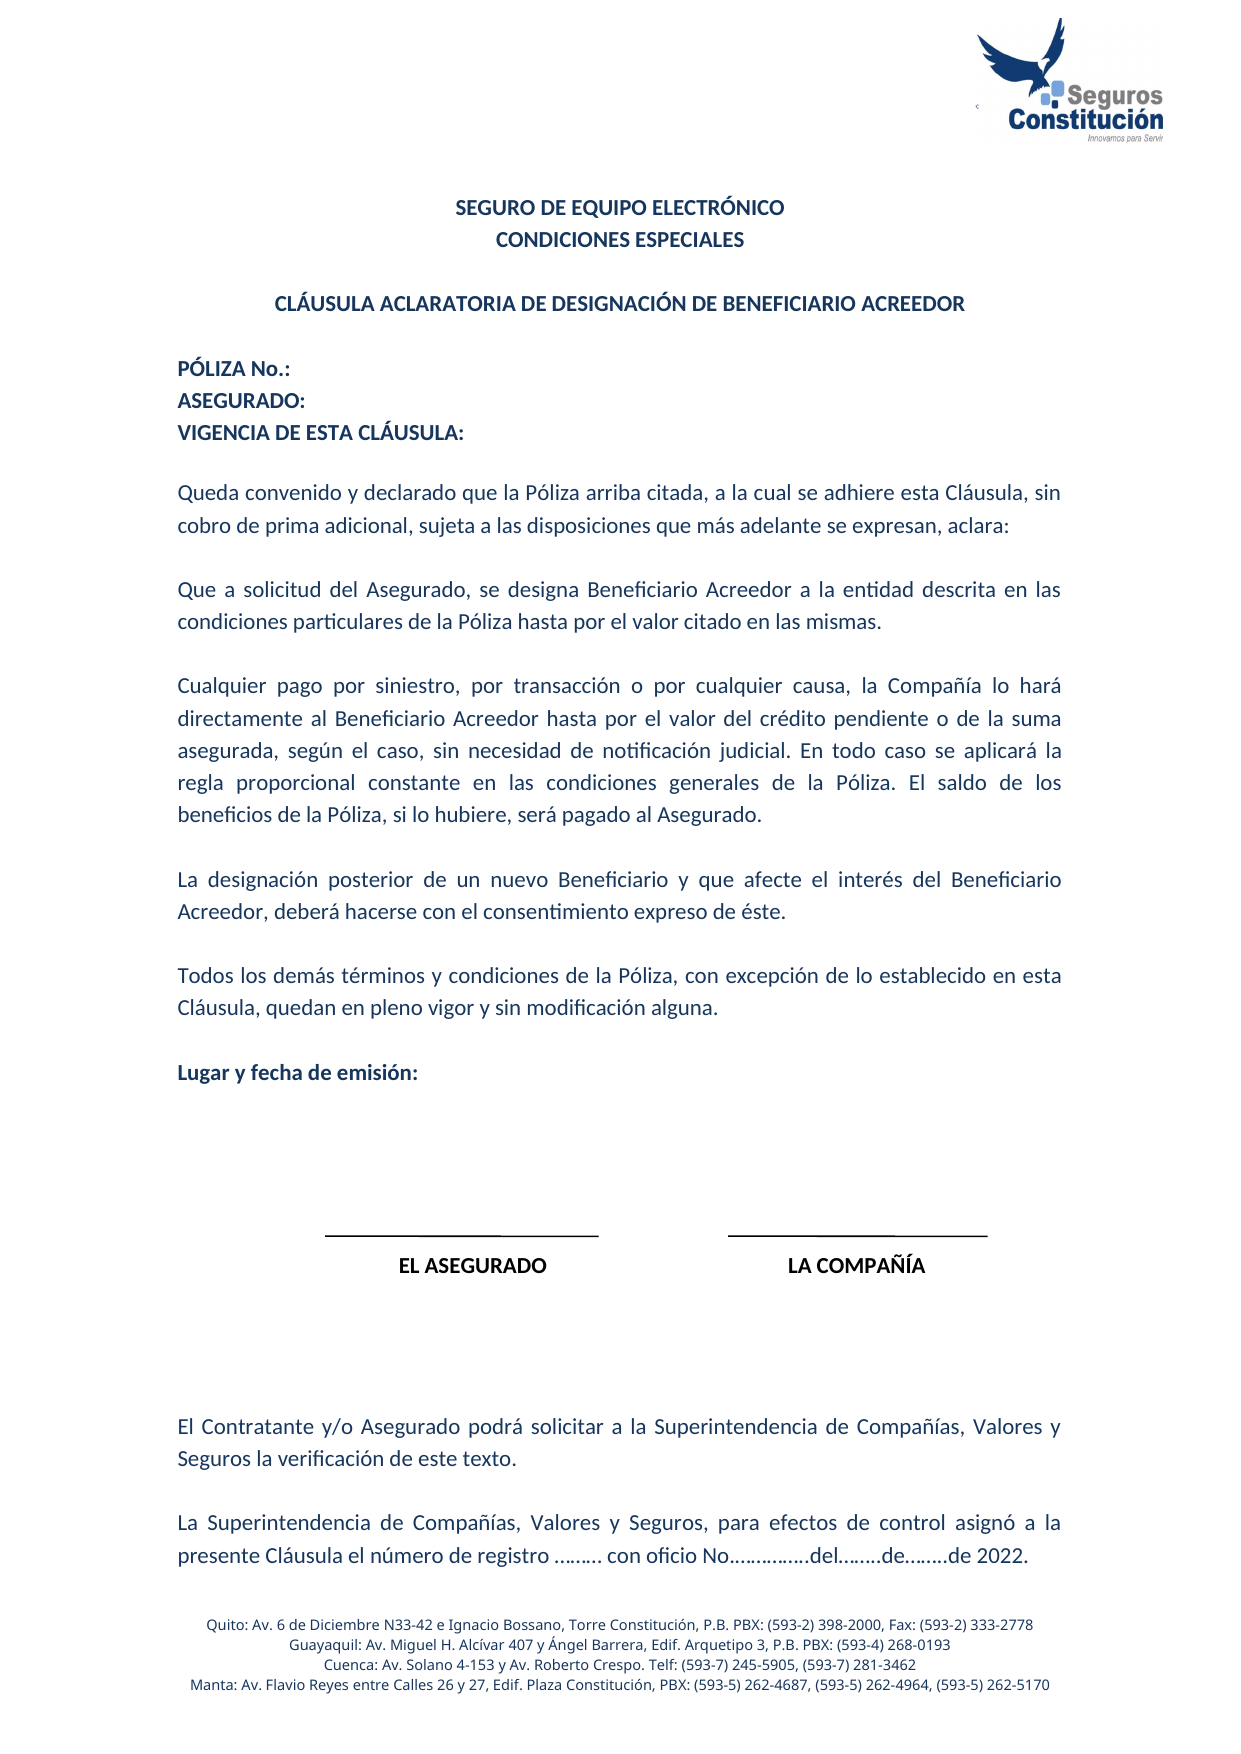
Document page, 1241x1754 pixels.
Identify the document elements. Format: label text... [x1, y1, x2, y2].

text Lugar y fecha de emisión: [177, 1058, 1063, 1086]
text EL ASEGURADO LA COMPAÑÍA [177, 1251, 1063, 1279]
text Todos los demás términos y condiciones de la Póliza, con excepción de lo establecido en esta Cláusula, quedan en pleno vigor y sin modificación alguna. [177, 961, 1063, 1022]
text Cualquier pago por siniestro, por transacción o por cualquier causa, la Compañía lo hará directamente al Beneficiario Acreedor hasta por el valor del crédito pendiente o de la suma asegurada, según el caso, sin necesidad de notificación judicial. En todo caso se aplicará la regla proporcional constante en las condiciones generales de la Póliza. El saldo de los beneficios de la Póliza, si lo hubiere, será pagado al Asegurado. [177, 672, 1063, 828]
text CLÁUSULA ACLARATORIA DE DESIGNACIÓN DE BENEFICIARIO ACREEDOR [177, 289, 1063, 318]
text El Contratante y/o Asegurado podrá solicitar a la Superintendencia de Compañías, Valores y Seguros la verificación de este texto. [177, 1412, 1063, 1472]
text La Superintendencia de Compañías, Valores y Seguros, para efectos de control asignó a la presente Cláusula el número de registro ……… con oficio No.…………..del……..de……..de 2022. [177, 1508, 1063, 1569]
text Queda convenido y declarado que la Póliza arriba citada, a la cual se adhiere esta Cláusula, sin cobro de prima adicional, sujeta a las disposiciones que más adelante se expresan, aclara: [177, 478, 1063, 539]
text ASEGURADO: [177, 386, 1063, 414]
text CONDICIONES ESPECIALES [177, 225, 1063, 253]
text SEGURO DE EQUIPO ELECTRÓNICO [177, 193, 1063, 221]
text PÓLIZA No.: [177, 354, 1063, 382]
picture [975, 18, 1164, 147]
text Que a solicitud del Asegurado, se designa Beneficiario Acreedor a la entidad descrita en las condiciones particulares de la Póliza hasta por el valor citado en las mismas. [177, 575, 1063, 635]
text La designación posterior de un nuevo Beneficiario y que afecte el interés del Beneficiario Acreedor, deberá hacerse con el consentimiento expreso de éste. [177, 865, 1063, 925]
text VIGENCIA DE ESTA CLÁUSULA: [177, 418, 1063, 446]
